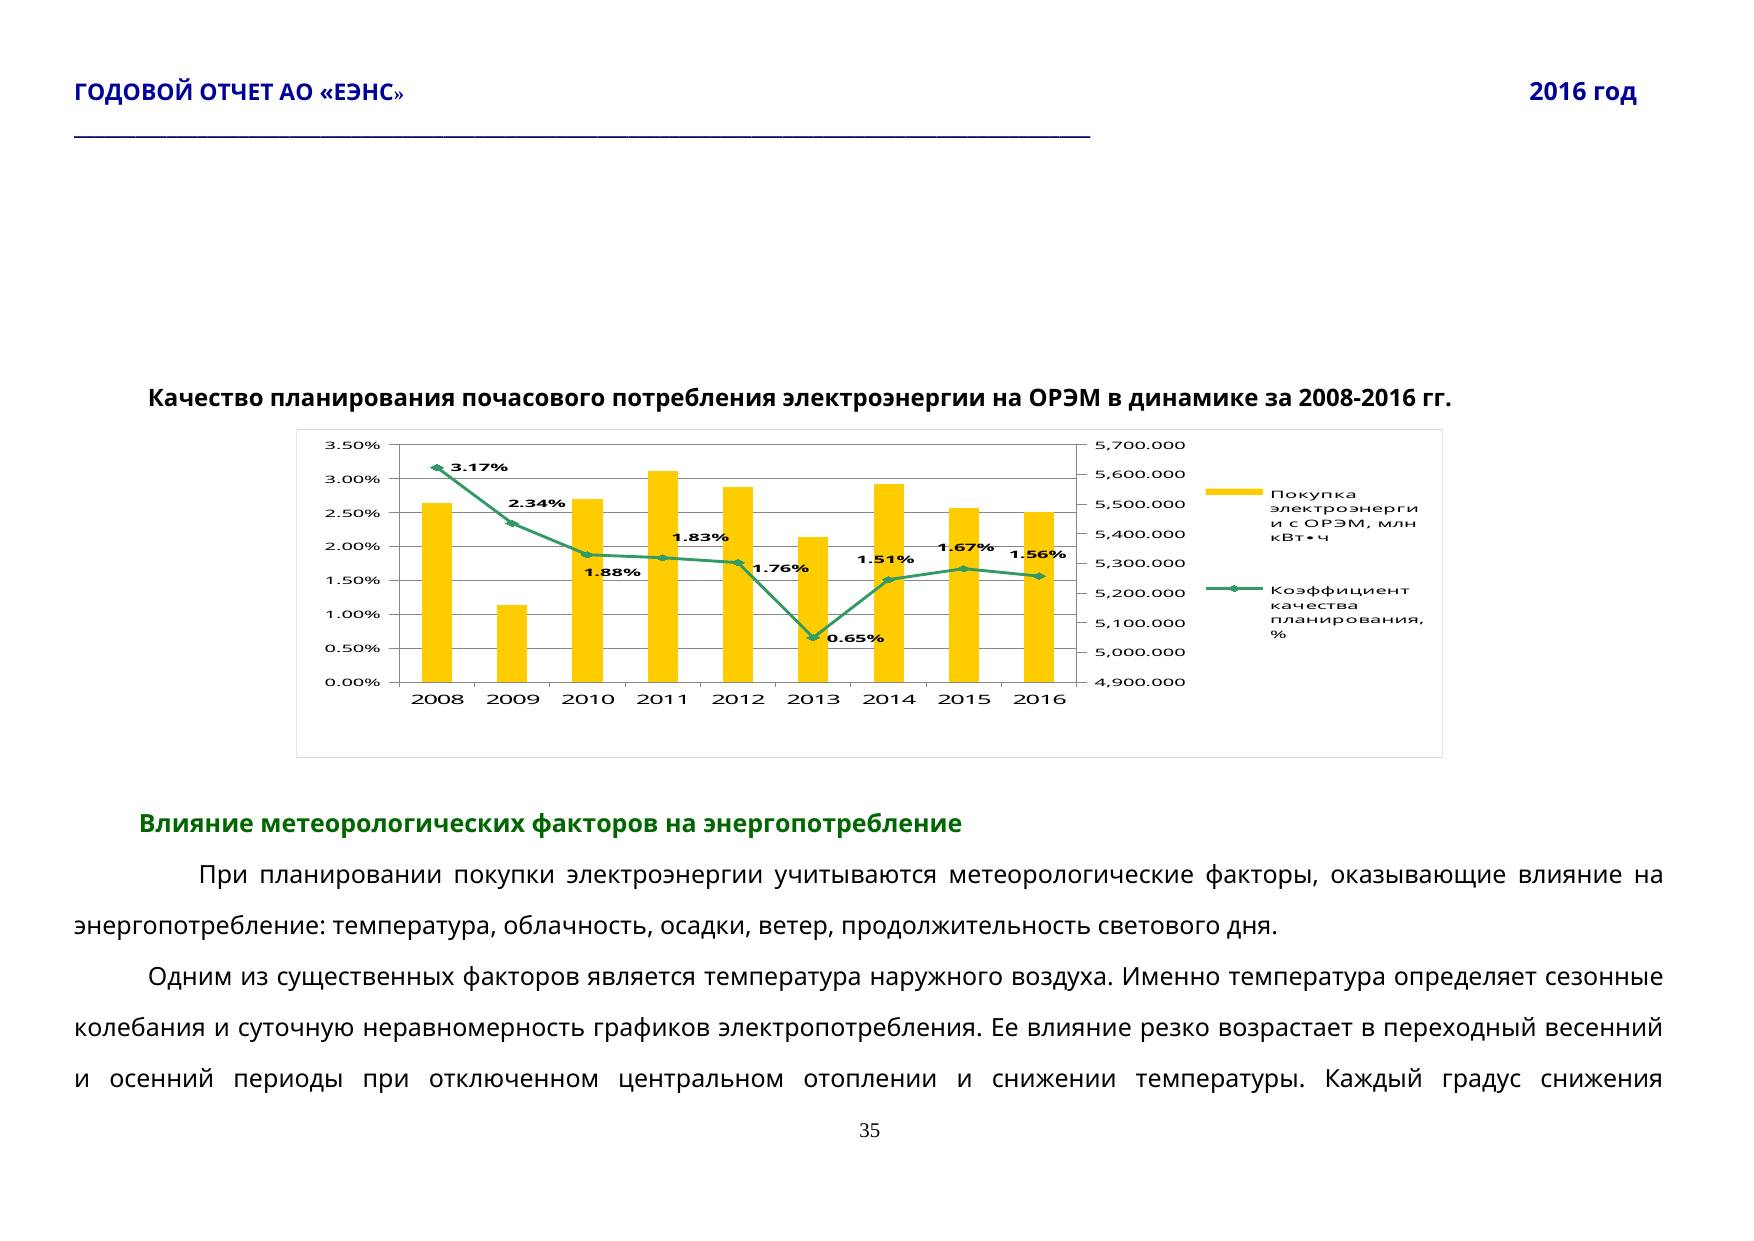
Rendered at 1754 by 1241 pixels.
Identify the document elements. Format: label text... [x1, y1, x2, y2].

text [74, 958, 1665, 1094]
text При планировании покупки электроэнергии учитываются метеорологические факторы, оказывающие влияние на энергопотребление: температура, облачность, осадки, ветер, продолжительность светового дня. [74, 856, 1665, 941]
text Влияние метеорологических факторов на энергопотребление [74, 805, 1665, 839]
text Качество планирования почасового потребления электроэнергии на ОРЭМ в динамике за 2008-2016 гг. [74, 381, 1665, 413]
